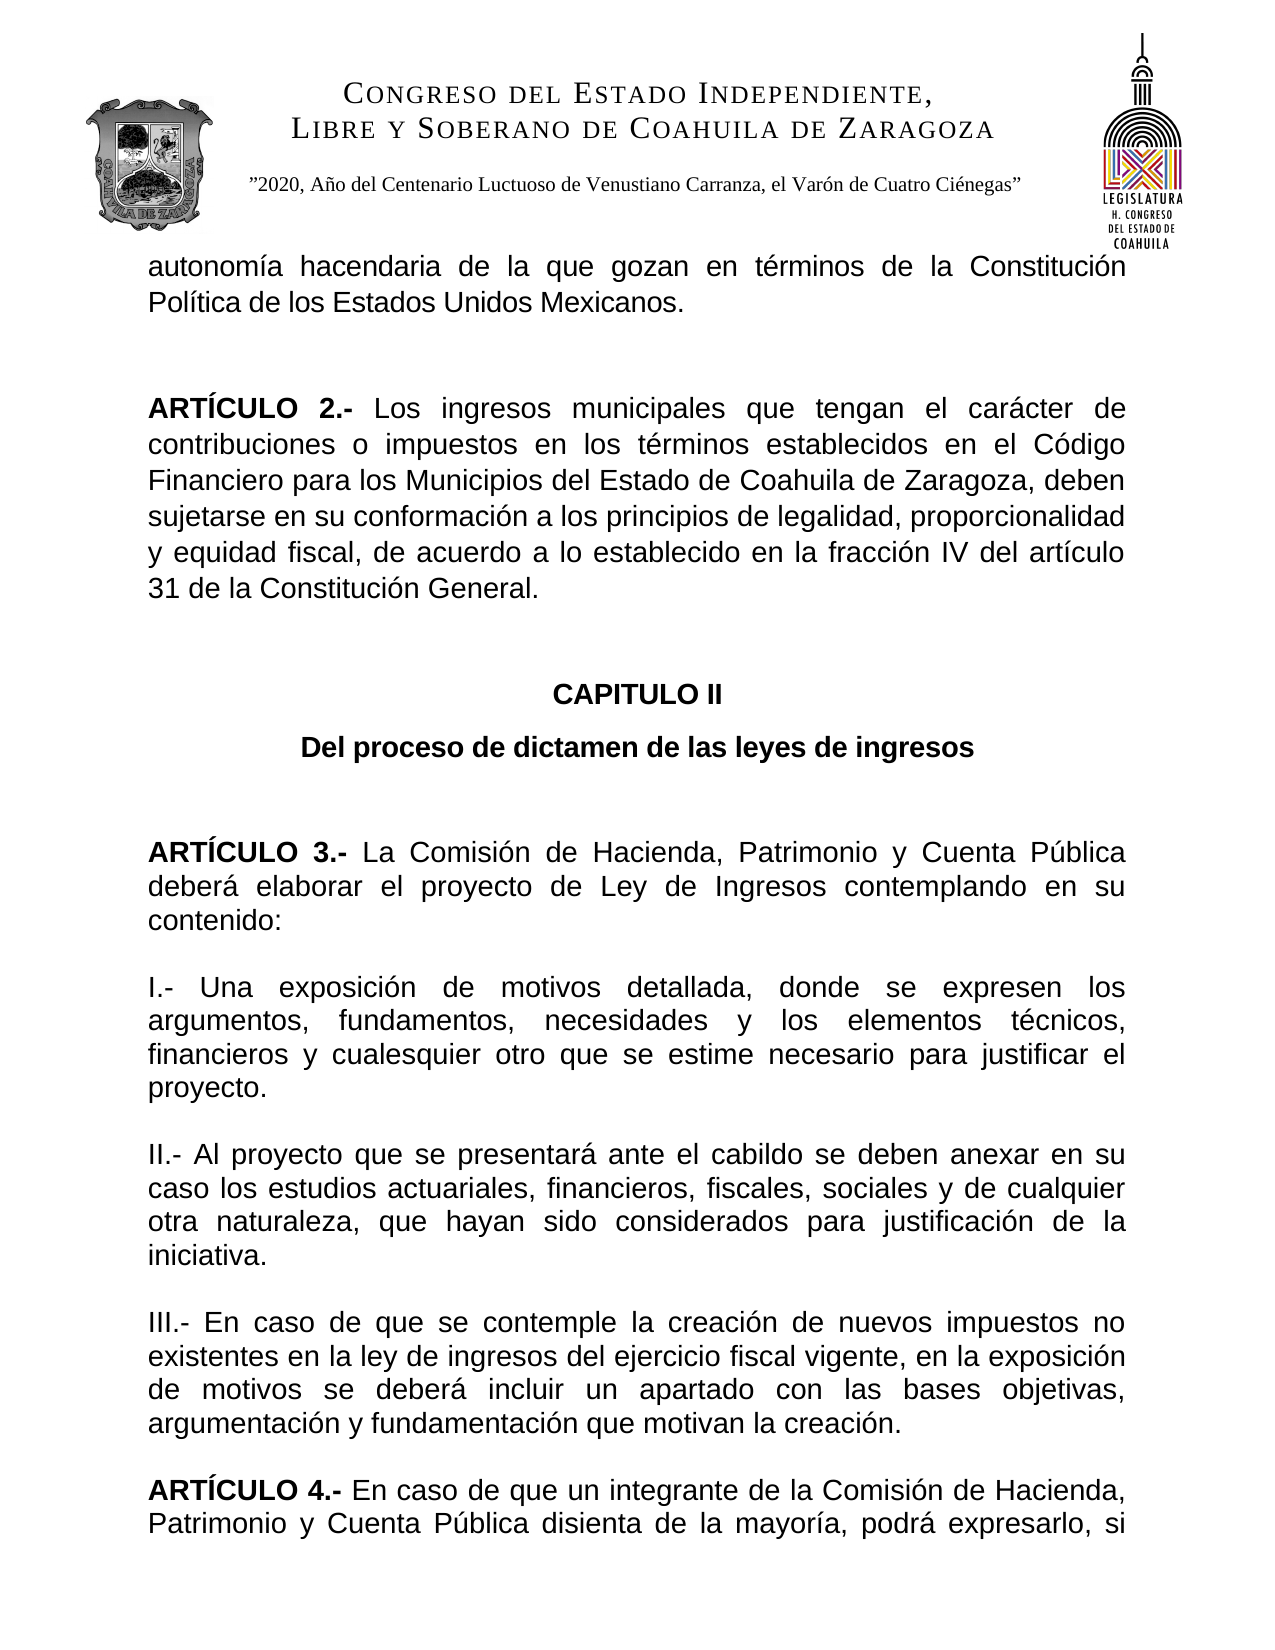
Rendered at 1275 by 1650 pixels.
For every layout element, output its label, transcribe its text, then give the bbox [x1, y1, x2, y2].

text Del proceso de dictamen de las leyes de ingresos [148, 730, 1127, 763]
picture [1103, 33, 1183, 249]
text ARTÍCULO 2.- Los ingresos municipales que tengan el carácter de contribuciones o impuestos en los términos establecidos en el Código Financiero para los Municipios del Estado de Coahuila de Zaragoza, deben sujetarse en su conformación a los principios de legalidad, proporcionalidad y equidad fiscal, de acuerdo a lo establecido en la fracción IV del artículo 31 de la Constitución General. [148, 391, 1127, 605]
text II.- Al proyecto que se presentará ante el cabildo se deben anexar en su caso los estudios actuariales, financieros, fiscales, sociales y de cualquier otra naturaleza, que hayan sido considerados para justificación de la iniciativa. [148, 1137, 1127, 1272]
text III.- En caso de que se contemple la creación de nuevos impuestos no existentes en la ley de ingresos del ejercicio fiscal vigente, en la exposición de motivos se deberá incluir un apartado con las bases objetivas, argumentación y fundamentación que motivan la creación. [148, 1305, 1127, 1439]
picture [84, 96, 215, 234]
text ARTÍCULO 3.- La Comisión de Hacienda, Patrimonio y Cuenta Pública deberá elaborar el proyecto de Ley de Ingresos contemplando en su contenido: [148, 836, 1127, 936]
text I.- Una exposición de motivos detallada, donde se expresen los argumentos, fundamentos, necesidades y los elementos técnicos, financieros y cualesquier otro que se estime necesario para justificar el proyecto. [148, 970, 1127, 1104]
text CAPITULO II [148, 677, 1127, 711]
